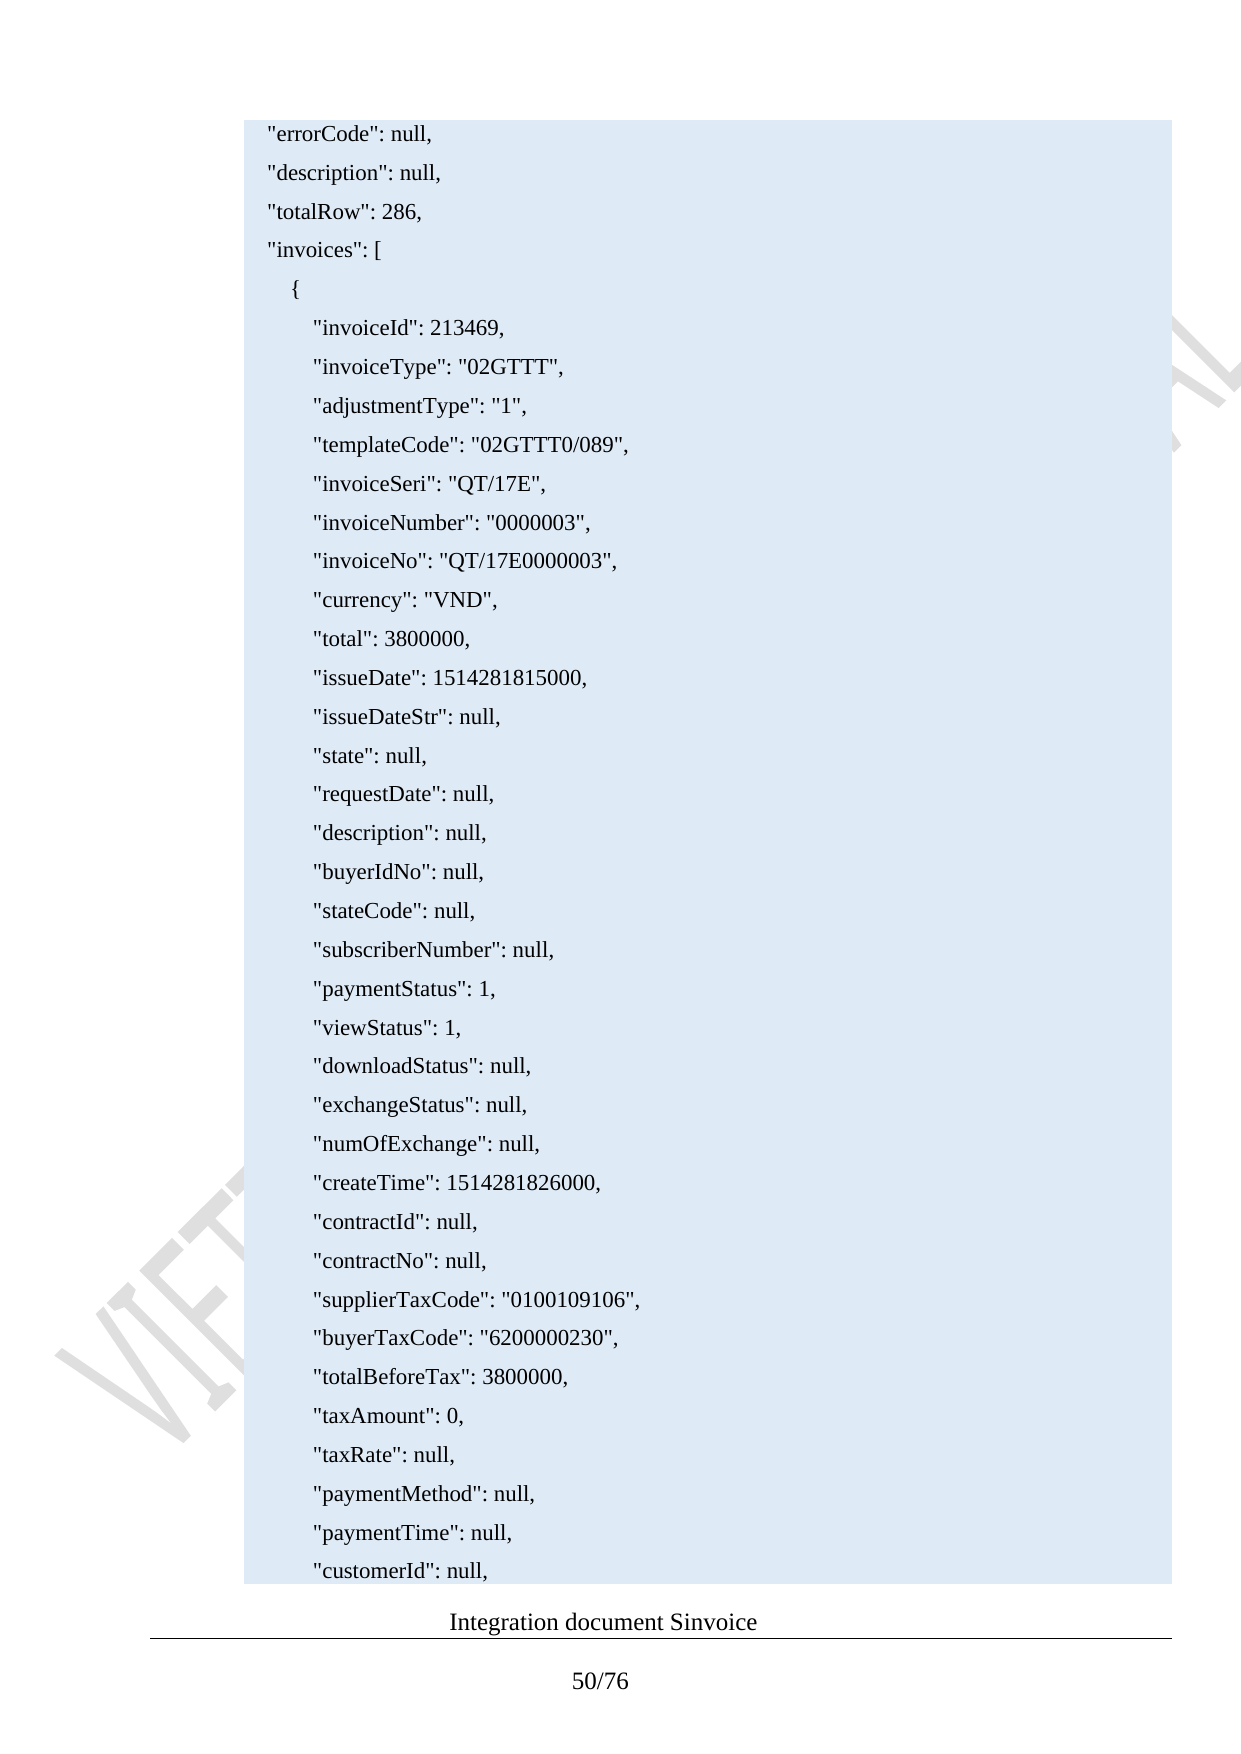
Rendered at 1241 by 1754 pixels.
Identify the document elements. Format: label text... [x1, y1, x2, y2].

text "total": 3800000, [244, 625, 1172, 651]
text "invoiceNumber": "0000003", [244, 508, 1172, 535]
text "stateCode": null, [244, 897, 1172, 923]
text "numOfExchange": null, [244, 1130, 1172, 1157]
text "currency": "VND", [244, 586, 1172, 613]
text "description": null, [244, 819, 1172, 846]
text "exchangeStatus": null, [244, 1091, 1172, 1118]
text "state": null, [244, 742, 1172, 768]
text "supplierTaxCode": "0100109106", [244, 1286, 1172, 1312]
text "subscriberNumber": null, [244, 936, 1172, 962]
text "viewStatus": 1, [244, 1014, 1172, 1040]
text "contractId": null, [244, 1208, 1172, 1234]
text "buyerIdNo": null, [244, 858, 1172, 884]
text "invoiceId": 213469, [244, 314, 1172, 341]
text "paymentMethod": null, [244, 1480, 1172, 1506]
text "issueDateStr": null, [244, 703, 1172, 729]
text "description": null, [244, 159, 1172, 185]
text "issueDate": 1514281815000, [244, 664, 1172, 690]
text "totalRow": 286, [244, 198, 1172, 224]
text "buyerTaxCode": "6200000230", [244, 1324, 1172, 1351]
text "errorCode": null, [244, 120, 1172, 146]
text "invoices": [ [244, 237, 1172, 263]
text "templateCode": "02GTTT0/089", [244, 431, 1172, 457]
text { [244, 275, 1172, 302]
text "invoiceNo": "QT/17E0000003", [244, 547, 1172, 574]
text "totalBeforeTax": 3800000, [244, 1363, 1172, 1390]
text "customerId": null, [244, 1558, 1172, 1584]
text "downloadStatus": null, [244, 1052, 1172, 1079]
text "taxRate": null, [244, 1441, 1172, 1467]
text "adjustmentType": "1", [244, 392, 1172, 418]
text "invoiceSeri": "QT/17E", [244, 470, 1172, 496]
text "requestDate": null, [244, 781, 1172, 807]
text "createTime": 1514281826000, [244, 1169, 1172, 1195]
text "paymentStatus": 1, [244, 975, 1172, 1001]
text "invoiceType": "02GTTT", [244, 353, 1172, 379]
text "contractNo": null, [244, 1247, 1172, 1273]
text "taxAmount": 0, [244, 1402, 1172, 1428]
text "paymentTime": null, [244, 1519, 1172, 1545]
